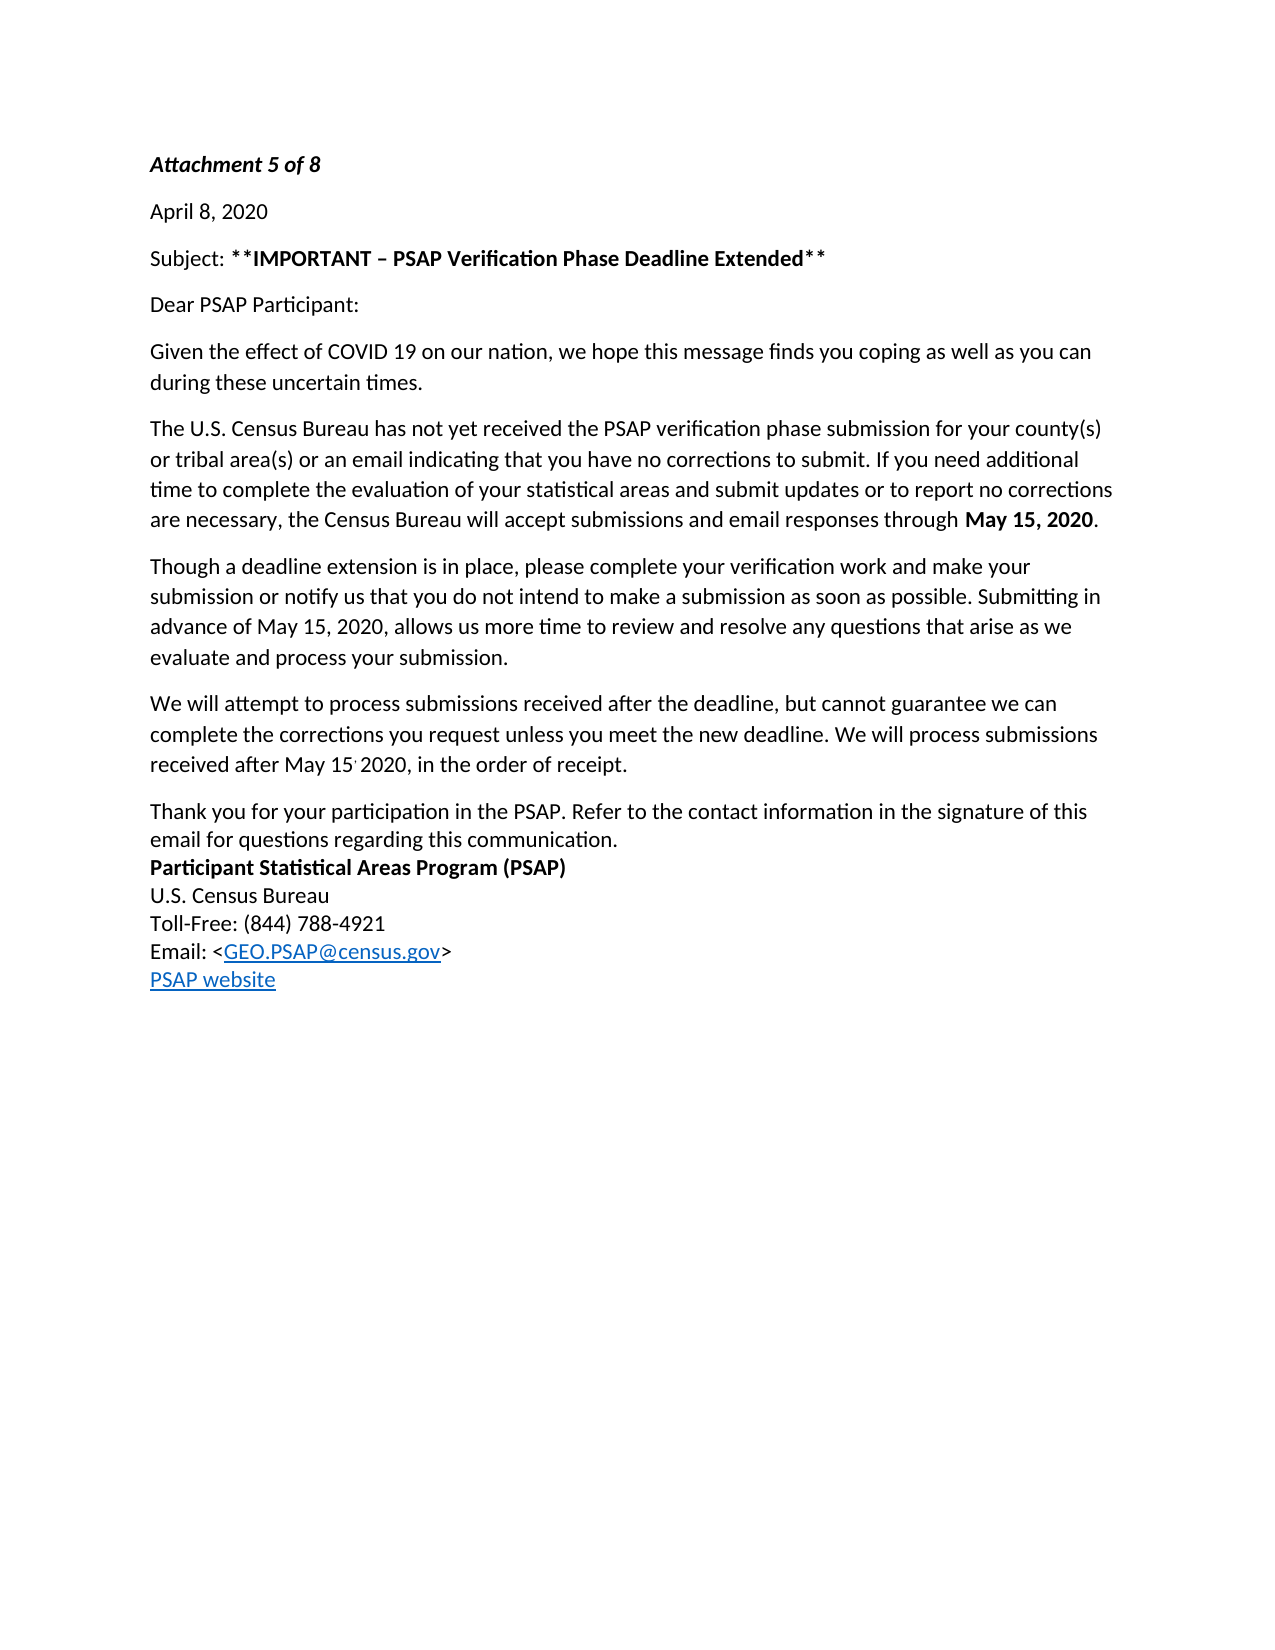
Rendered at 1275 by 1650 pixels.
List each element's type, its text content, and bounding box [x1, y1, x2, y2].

text Attachment 5 of 8 [150, 150, 1125, 178]
text Subject: **IMPORTANT – PSAP Verification Phase Deadline Extended** [150, 244, 1125, 272]
text Thank you for your participation in the PSAP. Refer to the contact information in the signature of this email for questions regarding this communication. [150, 797, 1125, 853]
text PSAP website [150, 965, 1125, 993]
text U.S. Census Bureau [150, 881, 1125, 909]
text Participant Statistical Areas Program (PSAP) [150, 853, 1125, 881]
text April 8, 2020 [150, 197, 1125, 225]
text Dear PSAP Participant: [150, 291, 1125, 319]
text Though a deadline extension is in place, please complete your verification work and make your submission or notify us that you do not intend to make a submission as soon as possible. Submitting in advance of May 15, 2020, allows us more time to review and resolve any questions that arise as we evaluate and process your submission. [150, 552, 1125, 671]
text Email: <GEO.PSAP@census.gov> [150, 937, 1125, 965]
text Toll-Free: (844) 788-4921 [150, 909, 1125, 937]
text Given the effect of COVID 19 on our nation, we hope this message finds you coping as well as you can during these uncertain times. [150, 337, 1125, 396]
text We will attempt to process submissions received after the deadline, but cannot guarantee we can complete the corrections you request unless you meet the new deadline. We will process submissions received after May 15, 2020, in the order of receipt. [150, 689, 1125, 778]
text The U.S. Census Bureau has not yet received the PSAP verification phase submission for your county(s) or tribal area(s) or an email indicating that you have no corrections to submit. If you need additional time to complete the evaluation of your statistical areas and submit updates or to report no corrections are necessary, the Census Bureau will accept submissions and email responses through May 15, 2020. [150, 414, 1125, 533]
